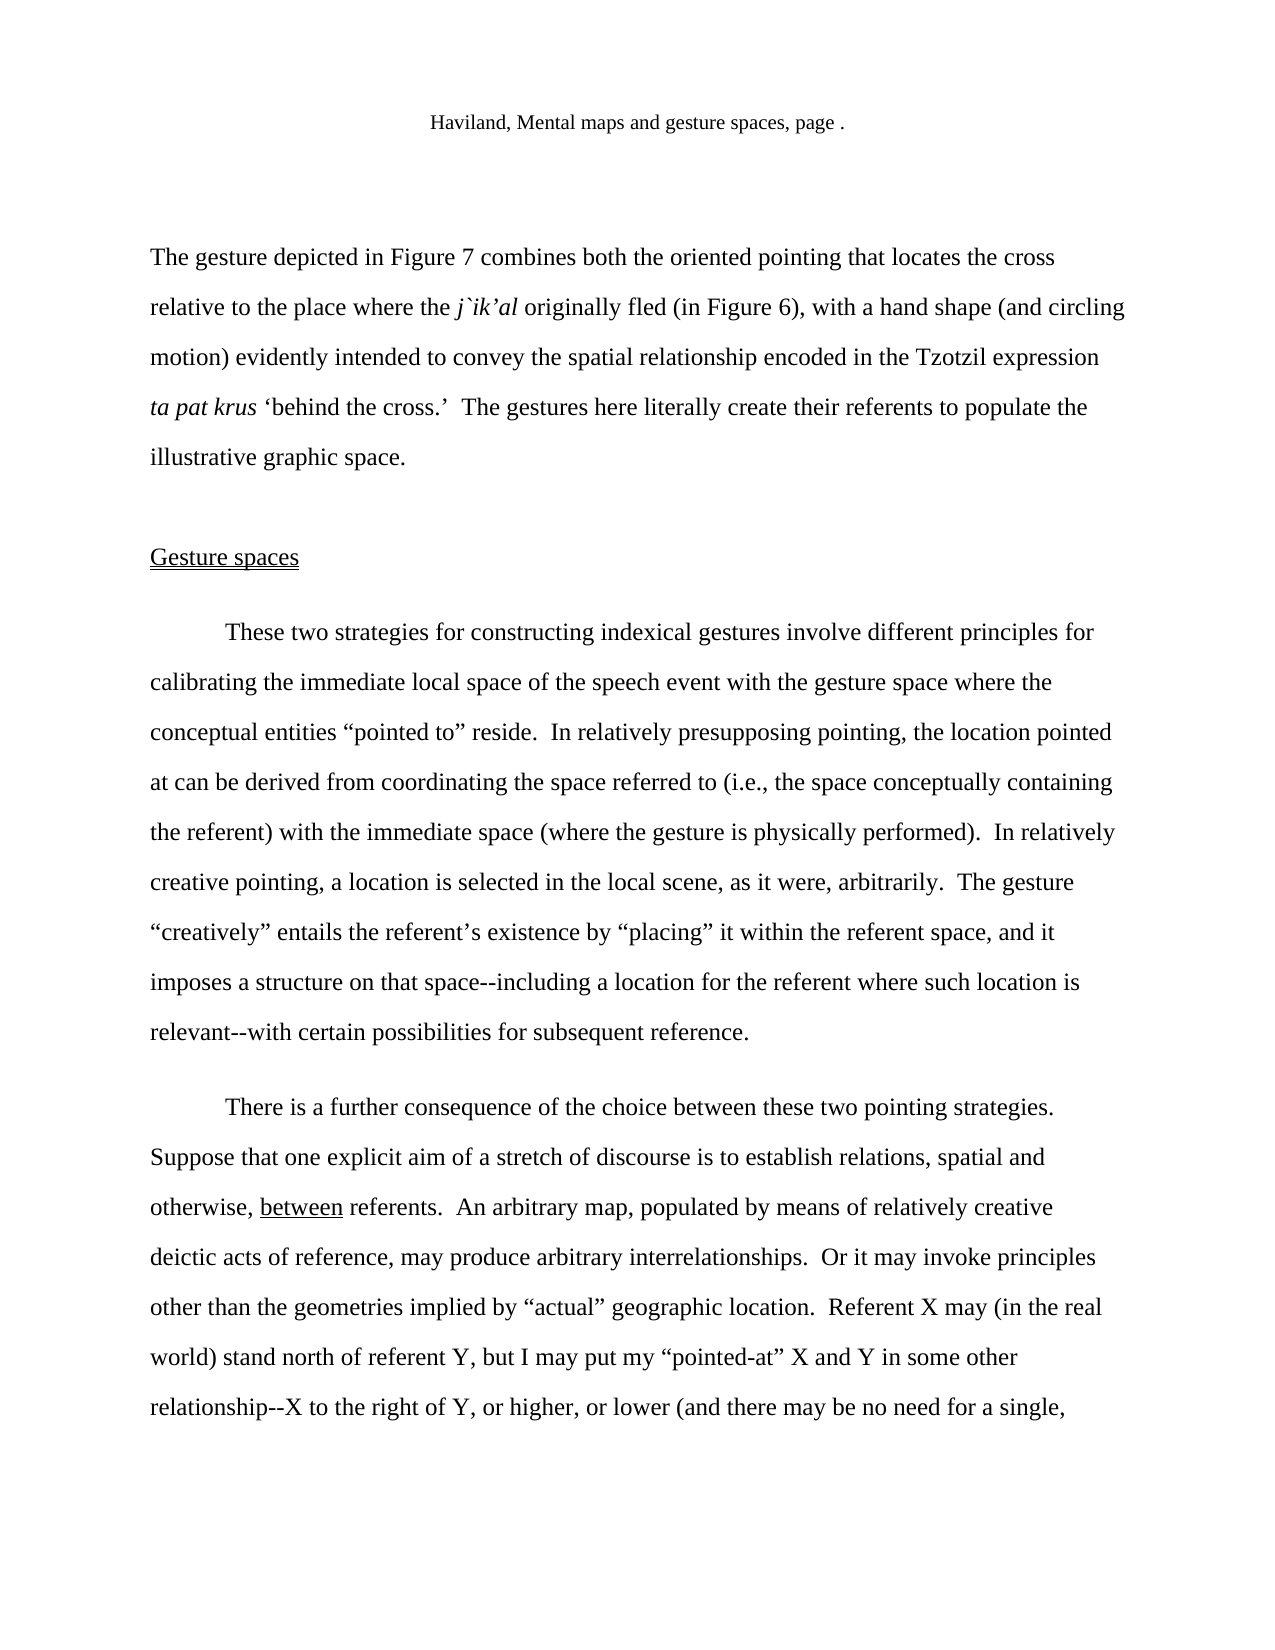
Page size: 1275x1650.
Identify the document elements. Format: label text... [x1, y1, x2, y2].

text These two strategies for constructing indexical gestures involve different principles for calibrating the immediate local space of the speech event with the gesture space where the conceptual entities “pointed to” reside. In relatively presupposing pointing, the location pointed at can be derived from coordinating the space referred to (i.e., the space conceptually containing the referent) with the immediate space (where the gesture is physically performed). In relatively creative pointing, a location is selected in the local scene, as it were, arbitrarily. The gesture “creatively” entails the referent’s existence by “placing” it within the referent space, and it imposes a structure on that space--including a location for the referent where such location is relevant--with certain possibilities for subsequent reference. [150, 600, 1125, 1050]
text Gesture spaces [150, 525, 1125, 575]
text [150, 1075, 1125, 1425]
